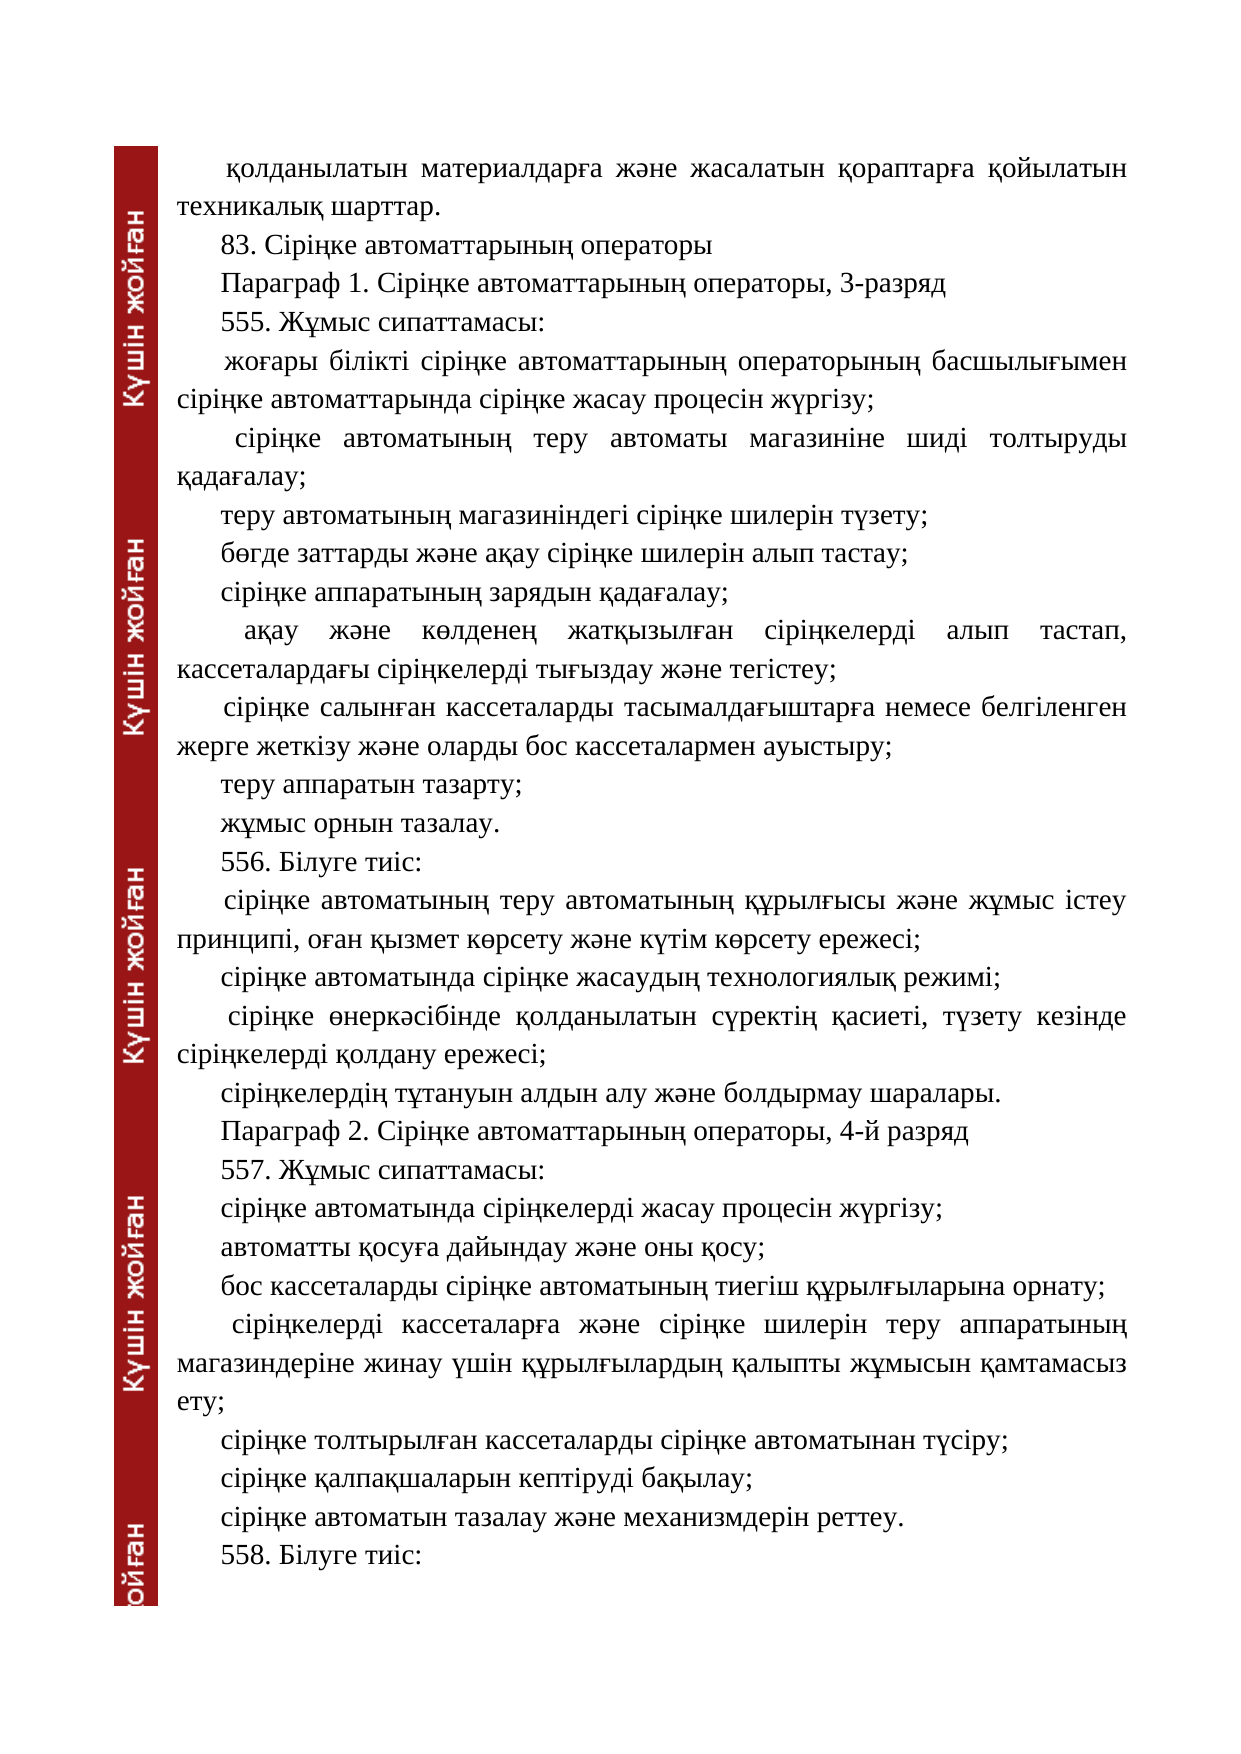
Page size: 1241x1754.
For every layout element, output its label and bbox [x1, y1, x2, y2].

picture [114, 1571, 158, 1606]
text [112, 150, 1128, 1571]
picture [114, 146, 158, 150]
